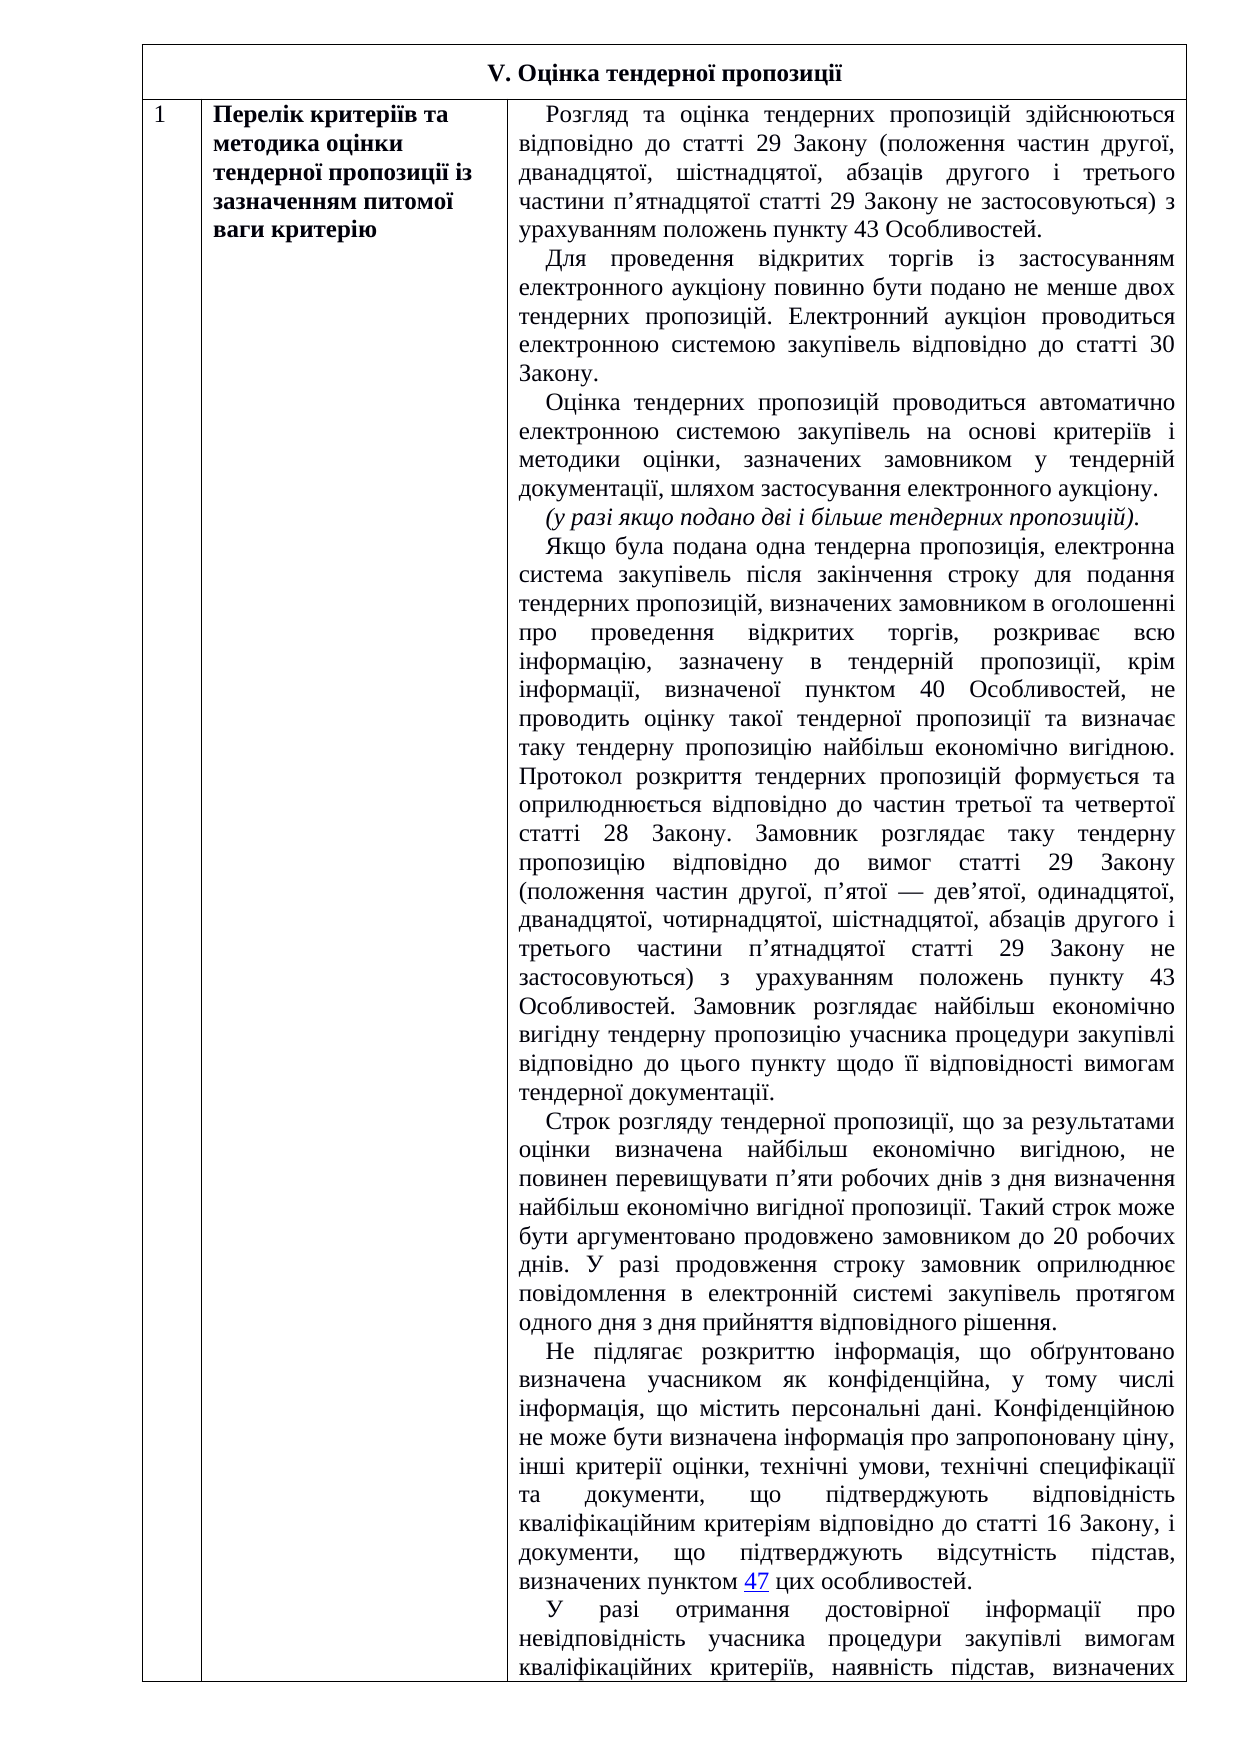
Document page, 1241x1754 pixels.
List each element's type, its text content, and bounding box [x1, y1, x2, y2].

table_cell V. Оцінка тендерної пропозиції [143, 45, 1186, 98]
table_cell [508, 100, 1186, 1681]
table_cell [202, 100, 507, 1681]
table_cell 1 [143, 100, 201, 1681]
